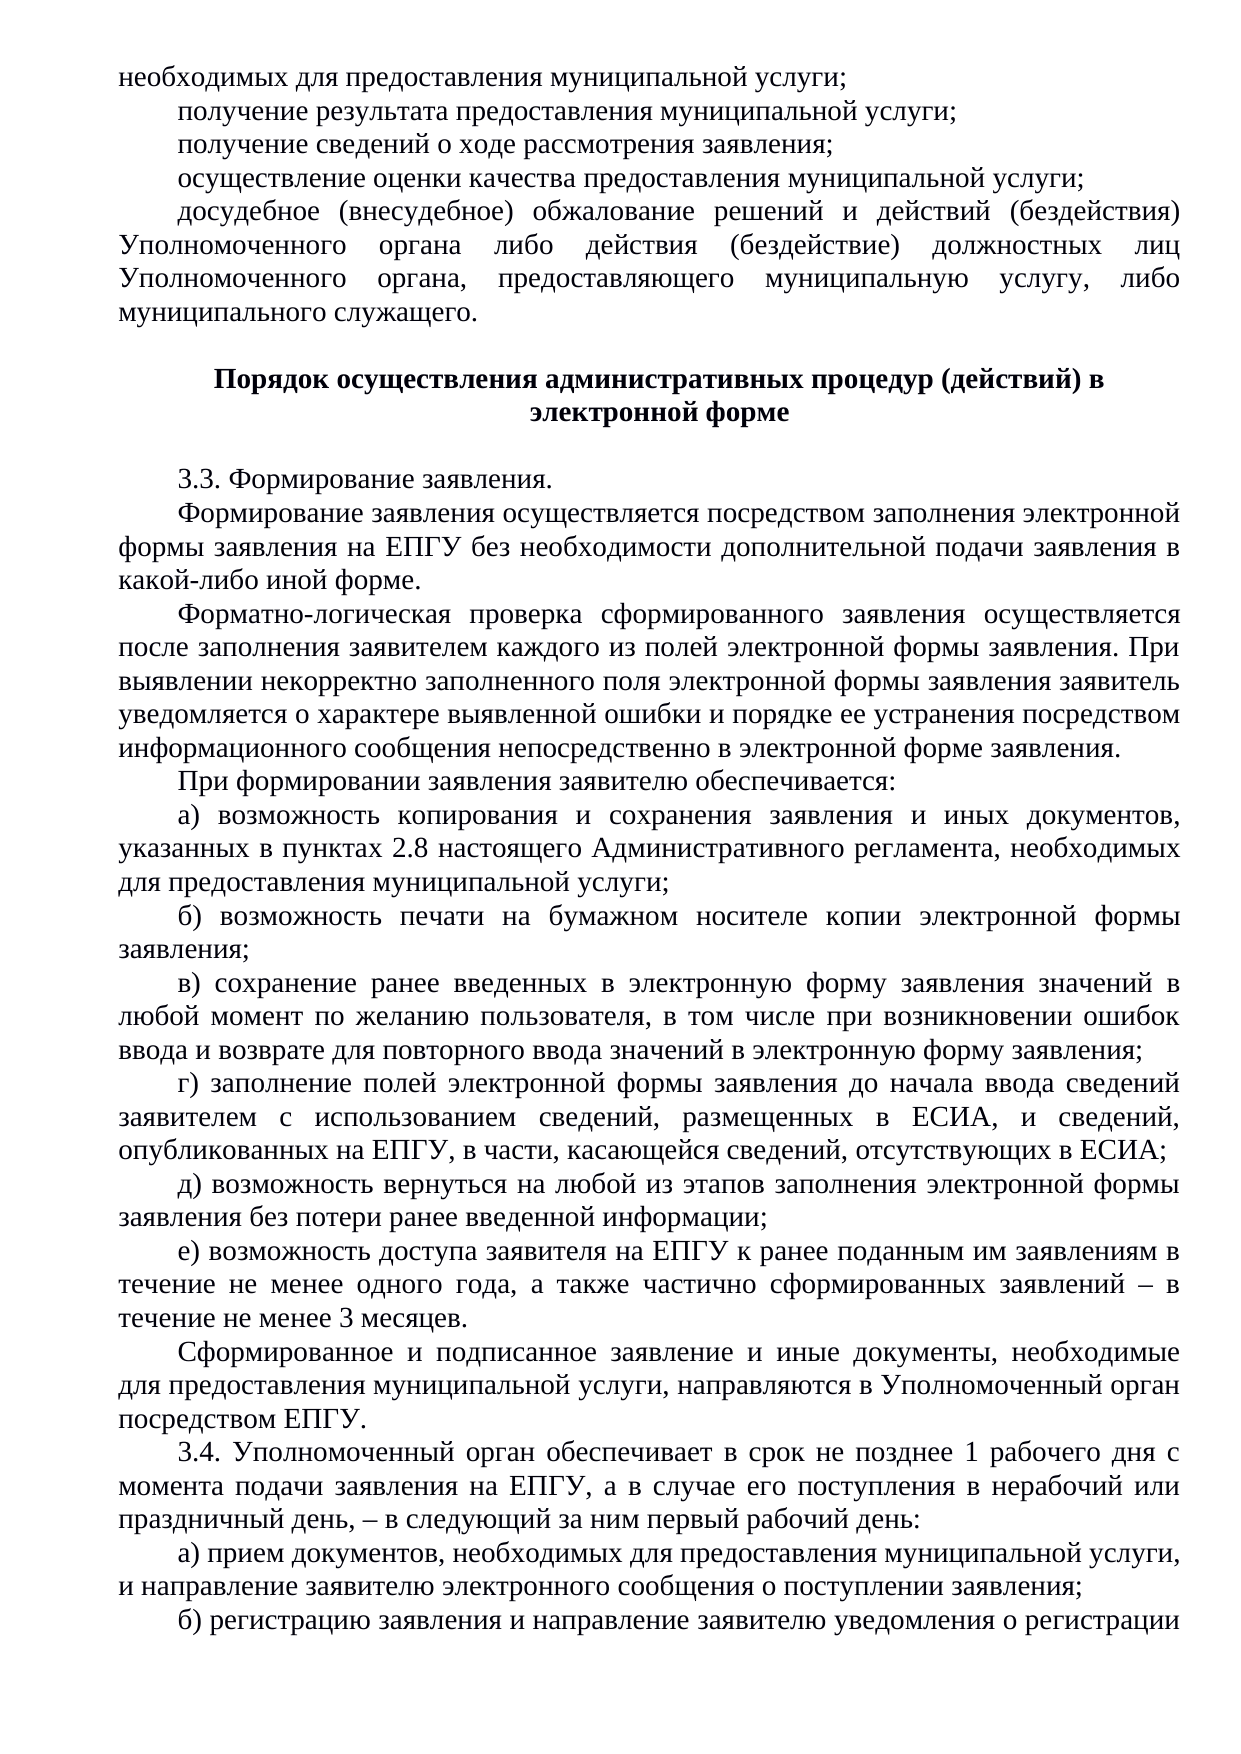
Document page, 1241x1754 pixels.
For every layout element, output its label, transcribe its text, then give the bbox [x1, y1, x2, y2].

text в) сохранение ранее введенных в электронную форму заявления значений в любой момент по желанию пользователя, в том числе при возникновении ошибок ввода и возврате для повторного ввода значений в электронную форму заявления; [118, 965, 1181, 1065]
text Сформированное и подписанное заявление и иные документы, необходимые для предоставления муниципальной услуги, направляются в Уполномоченный орган посредством ЕПГУ. [118, 1334, 1181, 1434]
text г) заполнение полей электронной формы заявления до начала ввода сведений заявителем с использованием сведений, размещенных в ЕСИА, и сведений, опубликованных на ЕПГУ, в части, касающейся сведений, отсутствующих в ЕСИА; [118, 1065, 1181, 1166]
text Формирование заявления осуществляется посредством заполнения электронной формы заявления на ЕПГУ без необходимости дополнительной подачи заявления в какой-либо иной форме. [118, 495, 1181, 596]
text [118, 1602, 1181, 1636]
text осуществление оценки качества предоставления муниципальной услуги; [118, 160, 1181, 193]
text 3.3. Формирование заявления. [118, 462, 1181, 495]
text получение результата предоставления муниципальной услуги; [118, 93, 1181, 126]
text б) возможность печати на бумажном носителе копии электронной формы заявления; [118, 898, 1181, 965]
text а) возможность копирования и сохранения заявления и иных документов, указанных в пунктах 2.8 настоящего Административного регламента, необходимых для предоставления муниципальной услуги; [118, 797, 1181, 898]
text получение сведений о ходе рассмотрения заявления; [118, 126, 1181, 160]
text При формировании заявления заявителю обеспечивается: [118, 763, 1181, 797]
text 3.4. Уполномоченный орган обеспечивает в срок не позднее 1 рабочего дня с момента подачи заявления на ЕПГУ, а в случае его поступления в нерабочий или праздничный день, – в следующий за ним первый рабочий день: [118, 1434, 1181, 1535]
text досудебное (внесудебное) обжалование решений и действий (бездействия) Уполномоченного органа либо действия (бездействие) должностных лиц Уполномоченного органа, предоставляющего муниципальную услугу, либо муниципального служащего. [118, 193, 1181, 327]
text Форматно-логическая проверка сформированного заявления осуществляется после заполнения заявителем каждого из полей электронной формы заявления. При выявлении некорректно заполненного поля электронной формы заявления заявитель уведомляется о характере выявленной ошибки и порядке ее устранения посредством информационного сообщения непосредственно в электронной форме заявления. [118, 596, 1181, 763]
text е) возможность доступа заявителя на ЕПГУ к ранее поданным им заявлениям в течение не менее одного года, а также частично сформированных заявлений – в течение не менее 3 месяцев. [118, 1233, 1181, 1334]
text а) прием документов, необходимых для предоставления муниципальной услуги, и направление заявителю электронного сообщения о поступлении заявления; [118, 1535, 1181, 1602]
subtitle Порядок осуществления административных процедур (действий) в электронной форме [138, 361, 1181, 428]
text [118, 59, 1181, 93]
text д) возможность вернуться на любой из этапов заполнения электронной формы заявления без потери ранее введенной информации; [118, 1166, 1181, 1233]
